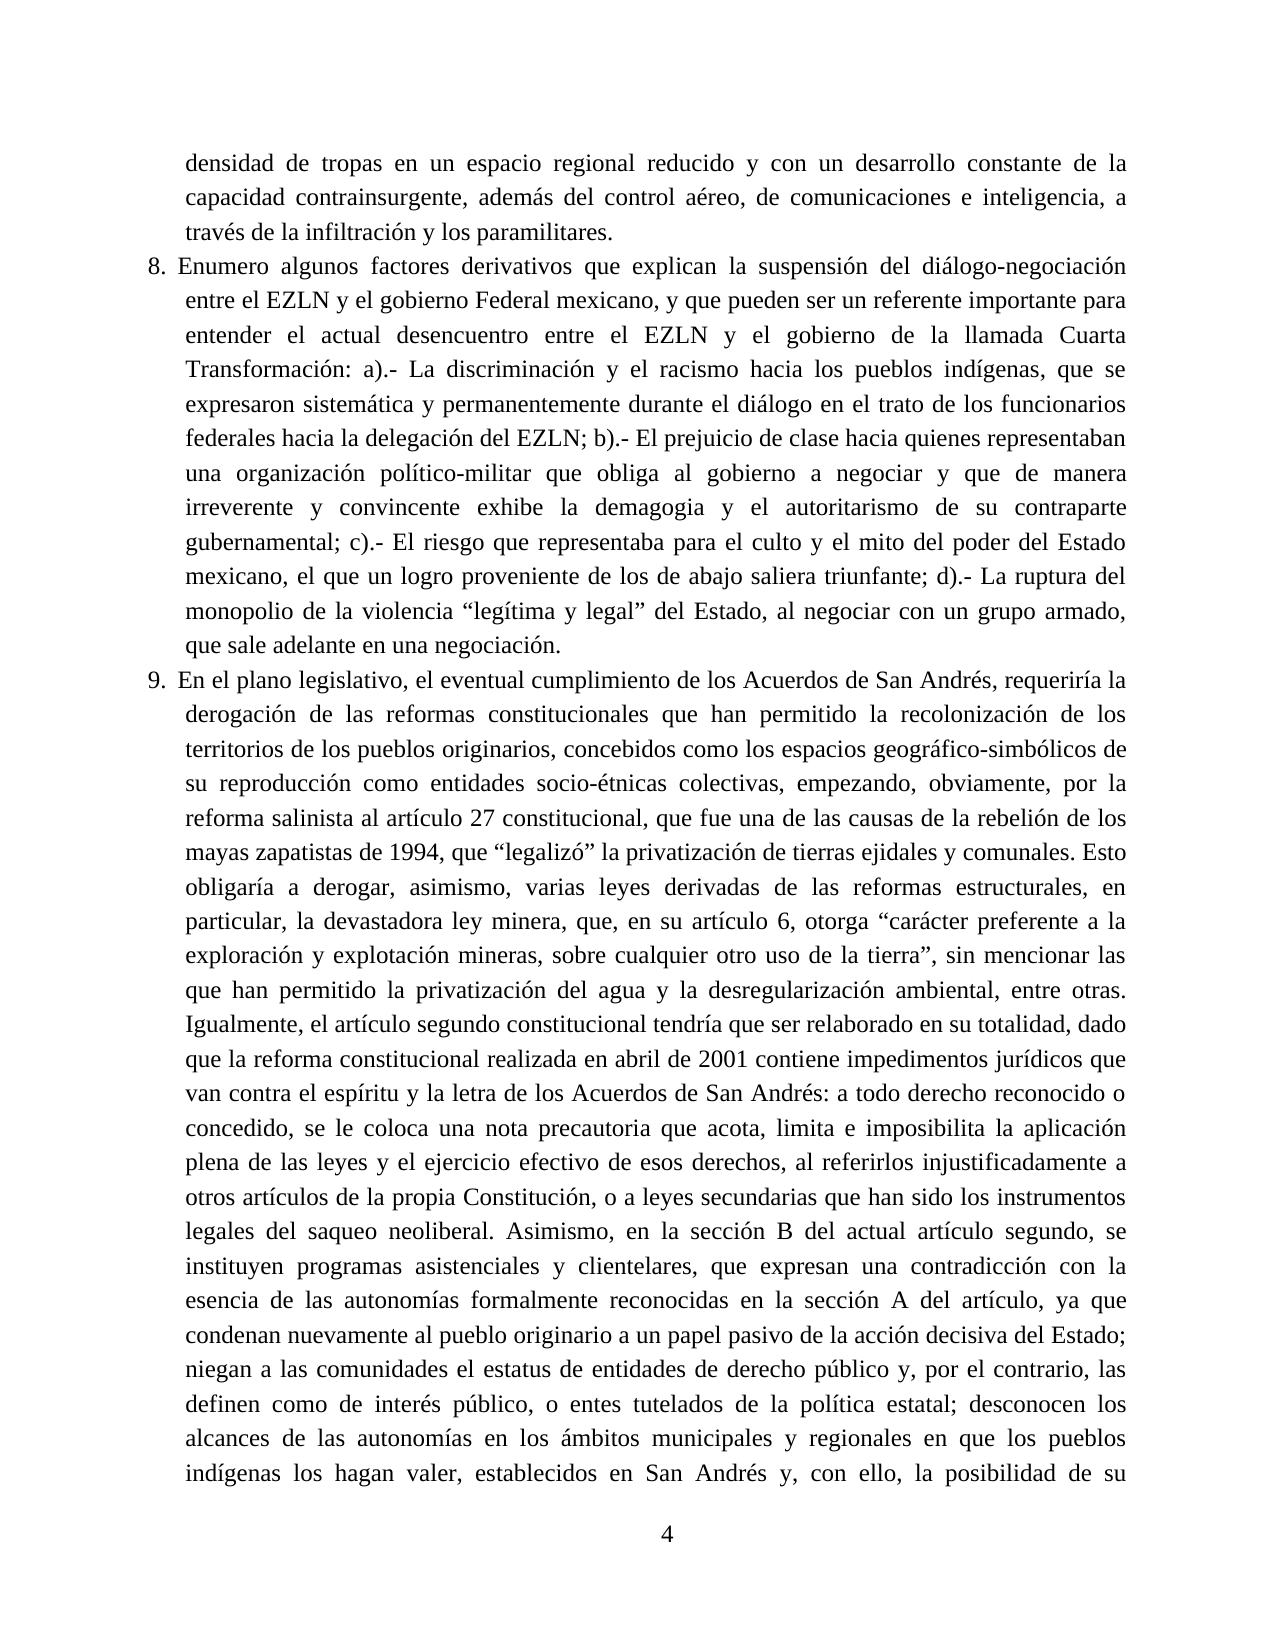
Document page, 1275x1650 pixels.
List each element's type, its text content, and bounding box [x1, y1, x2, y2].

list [148, 148, 1127, 245]
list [148, 665, 1127, 1487]
list Enumero algunos factores derivativos que explican la suspensión del diálogo-negociación entre el EZLN y el gobierno Federal mexicano, y que pueden ser un referente importante para entender el actual desencuentro entre el EZLN y el gobierno de la llamada Cuarta Transformación: a).- La discriminación y el racismo hacia los pueblos indígenas, que se expresaron sistemática y permanentemente durante el diálogo en el trato de los funcionarios federales hacia la delegación del EZLN; b).- El prejuicio de clase hacia quienes representaban una organización político-militar que obliga al gobierno a negociar y que de manera irreverente y convincente exhibe la demagogia y el autoritarismo de su contraparte gubernamental; c).- El riesgo que representaba para el culto y el mito del poder del Estado mexicano, el que un logro proveniente de los de abajo saliera triunfante; d).- La ruptura del monopolio de la violencia “legítima y legal” del Estado, al negociar con un grupo armado, que sale adelante en una negociación. [148, 251, 1127, 659]
